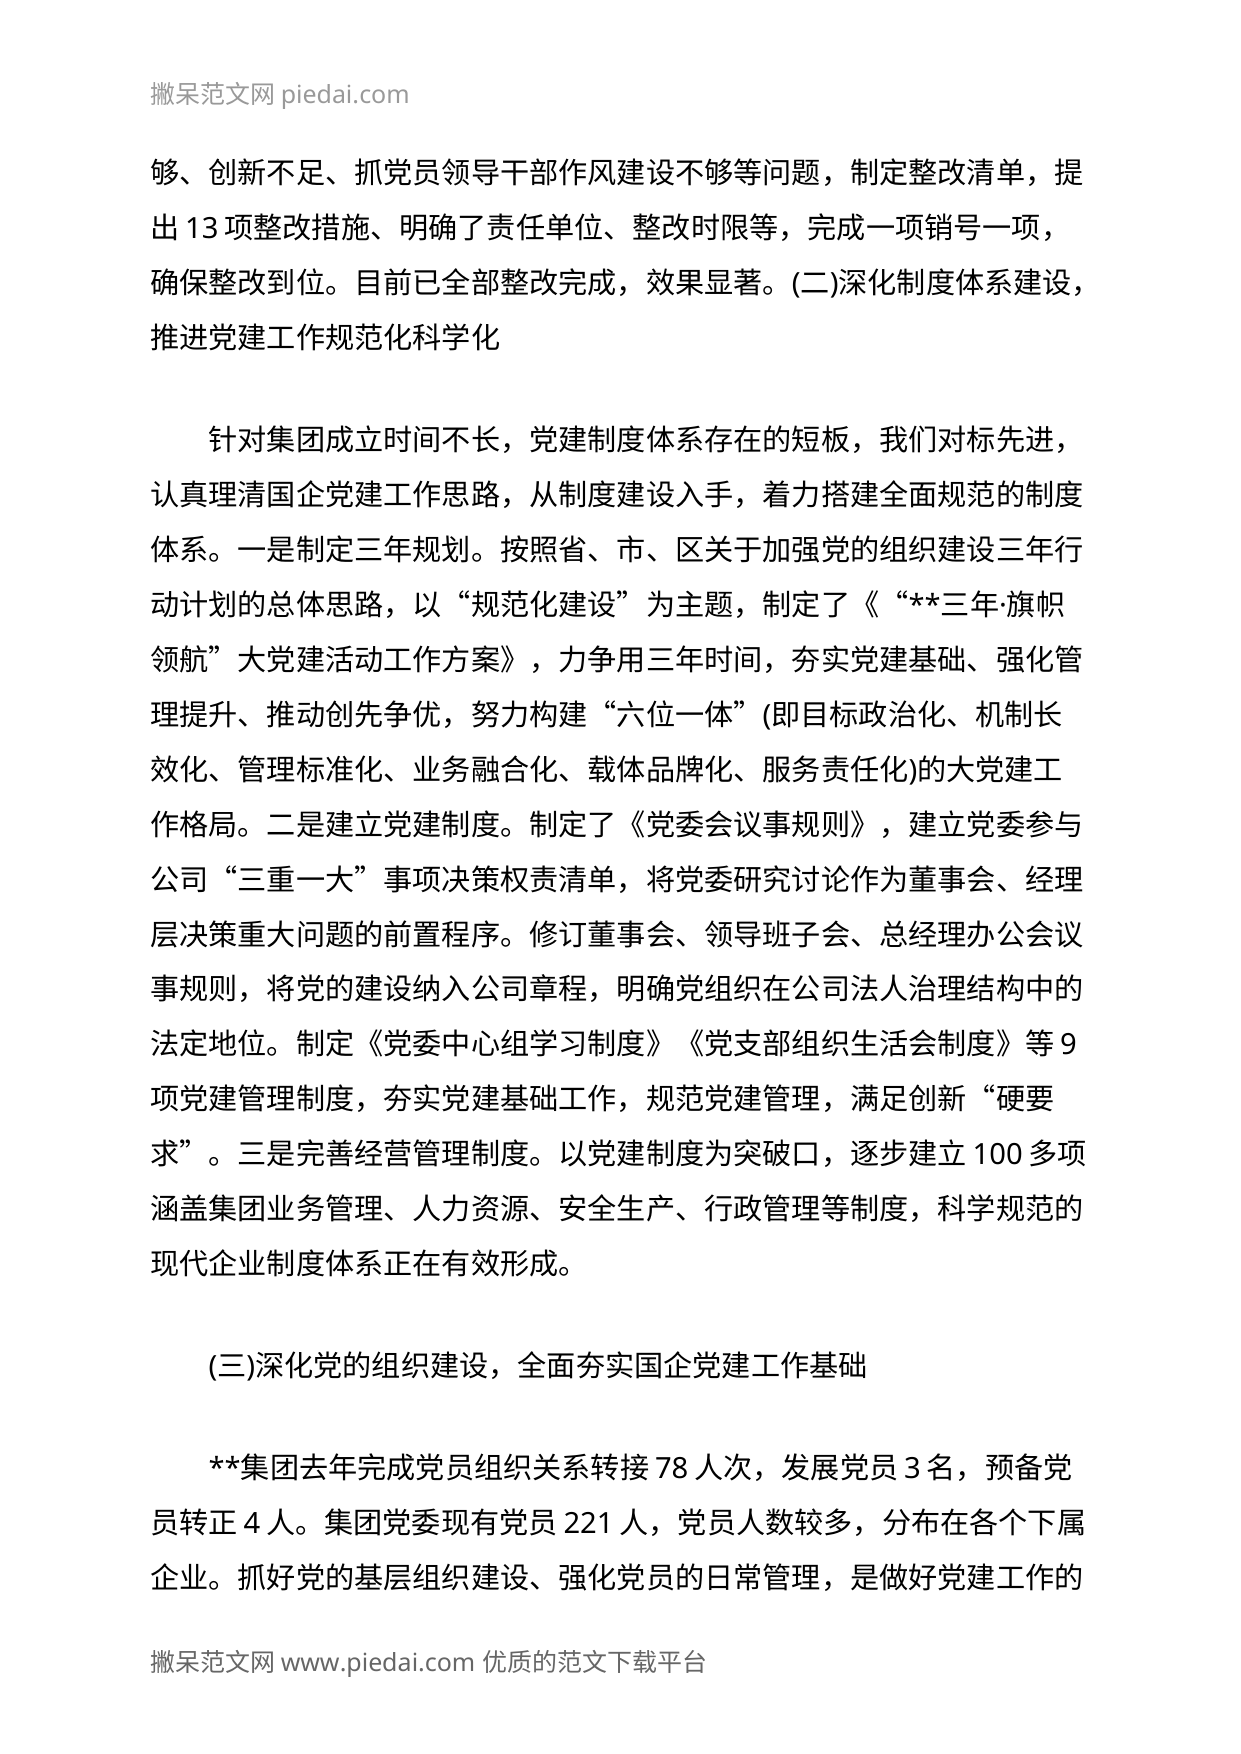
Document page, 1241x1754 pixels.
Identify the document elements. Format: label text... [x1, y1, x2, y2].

text 针对集团成立时间不长，党建制度体系存在的短板，我们对标先进，认真理清国企党建工作思路，从制度建设入手，着力搭建全面规范的制度体系。一是制定三年规划。按照省、市、区关于加强党的组织建设三年行动计划的总体思路，以“规范化建设”为主题，制定了《“**三年·旗帜领航”大党建活动工作方案》，力争用三年时间，夯实党建基础、强化管理提升、推动创先争优，努力构建“六位一体”(即目标政治化、机制长效化、管理标准化、业务融合化、载体品牌化、服务责任化)的大党建工作格局。二是建立党建制度。制定了《党委会议事规则》，建立党委参与公司“三重一大”事项决策权责清单，将党委研究讨论作为董事会、经理层决策重大问题的前置程序。修订董事会、领导班子会、总经理办公会议事规则，将党的建设纳入公司章程，明确党组织在公司法人治理结构中的法定地位。制定《党委中心组学习制度》《党支部组织生活会制度》等9项党建管理制度，夯实党建基础工作，规范党建管理，满足创新“硬要求”。三是完善经营管理制度。以党建制度为突破口，逐步建立100多项涵盖集团业务管理、人力资源、安全生产、行政管理等制度，科学规范的现代企业制度体系正在有效形成。 [150, 417, 1090, 1283]
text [150, 1444, 1090, 1597]
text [150, 150, 1090, 357]
text (三)深化党的组织建设，全面夯实国企党建工作基础 [150, 1342, 1090, 1385]
